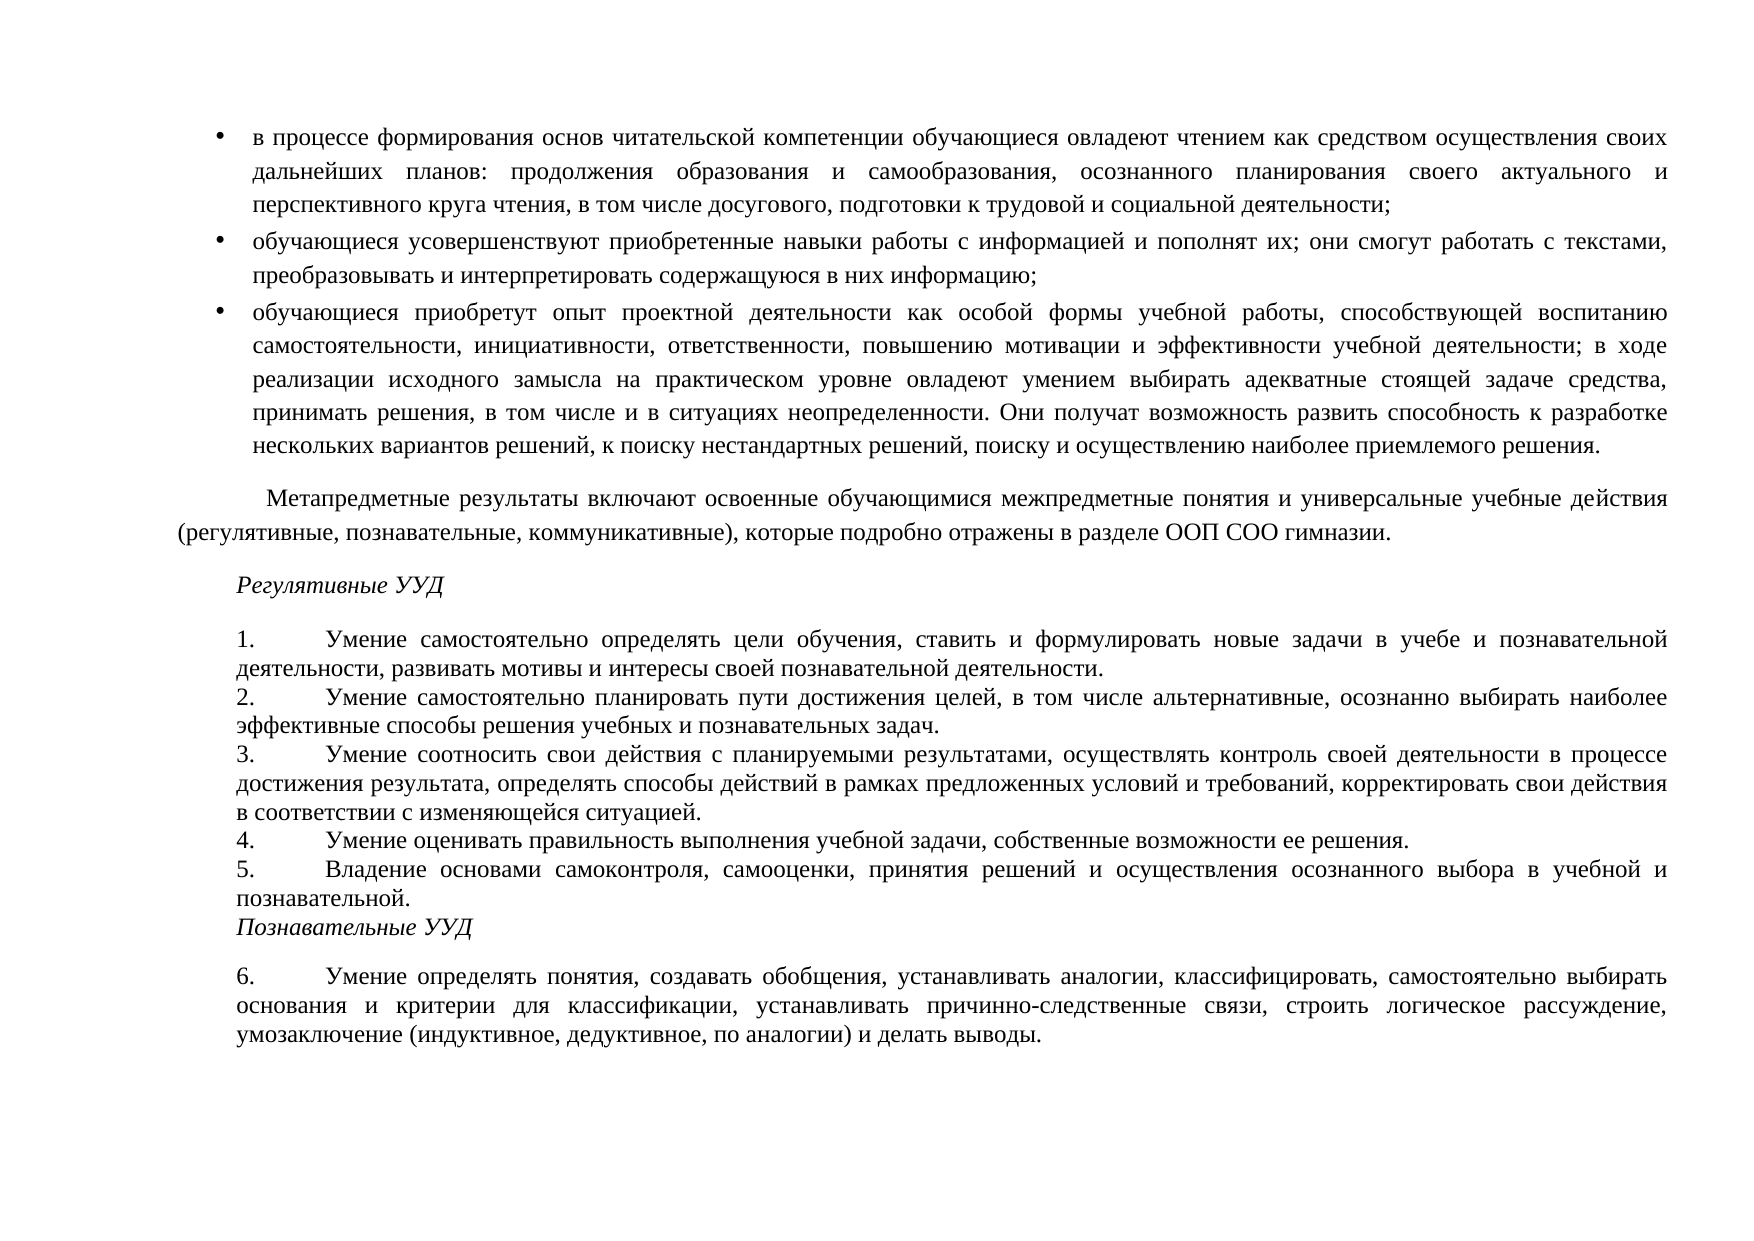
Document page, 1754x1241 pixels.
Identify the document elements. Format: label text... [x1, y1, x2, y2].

list обучающиеся приобретут опыт проектной деятельности как особой формы учебной работы, способствующей воспитанию самостоятельности, инициативности, ответственности, повышению мотивации и эффективности учебной деятельности; в ходе реализации исходного замысла на практическом уровне овладеют умением выбирать адекватные стоящей задаче средства, принимать решения, в том числе и в ситуациях неопределенности. Они получат возможность развить способность к разработке нескольких вариантов решений, к поиску нестандартных решений, поиску и осуществлению наиболее приемлемого решения. [215, 293, 1668, 458]
list Умение оценивать правильность выполнения учебной задачи, собственные возможности ее решения. [236, 826, 1668, 854]
text Познавательные УУД [236, 912, 1668, 941]
list Умение самостоятельно планировать пути достижения целей, в том числе альтернативные, осознанно выбирать наиболее эффективные способы решения учебных и познавательных задач. [236, 682, 1668, 739]
list Умение самостоятельно определять цели обучения, ставить и формулировать новые задачи в учебе и познавательной деятельности, развивать мотивы и интересы своей познавательной деятельности. [236, 624, 1668, 682]
text Регулятивные УУД [236, 570, 1668, 599]
list в процессе формирования основ читательской компетенции обучающиеся овладеют чтением как средством осуществления своих дальнейших планов: продолжения образования и самообразования, осознанного планирования своего актуального и перспективного круга чтения, в том числе досугового, подготовки к трудовой и социальной деятельности; [215, 118, 1668, 218]
list обучающиеся усовершенствуют приобретенные навыки работы с информацией и пополнят их; они смогут работать с текстами, преобразовывать и интерпретировать содержащуюся в них информацию; [215, 222, 1668, 288]
list Владение основами самоконтроля, самооценки, принятия решений и осуществления осознанного выбора в учебной и познавательной. [236, 854, 1668, 912]
list Умение соотносить свои действия с планируемыми результатами, осуществлять контроль своей деятельности в процессе достижения результата, определять способы действий в рамках предложенных условий и требований, корректировать свои действия в соответствии с изменяющейся ситуацией. [236, 739, 1668, 826]
list Умение определять понятия, создавать обобщения, устанавливать аналогии, классифицировать, самостоятельно выбирать основания и критерии для классификации, устанавливать причинно-следственные связи, строить логическое рассуждение, умозаключение (индуктивное, дедуктивное, по аналогии) и делать выводы. [236, 961, 1668, 1048]
text Метапредметные результаты включают освоенные обучающимися межпредметные понятия и универсальные учебные действия (регулятивные, познавательные, коммуникативные), которые подробно отражены в разделе ООП СОО гимназии. [177, 483, 1668, 545]
